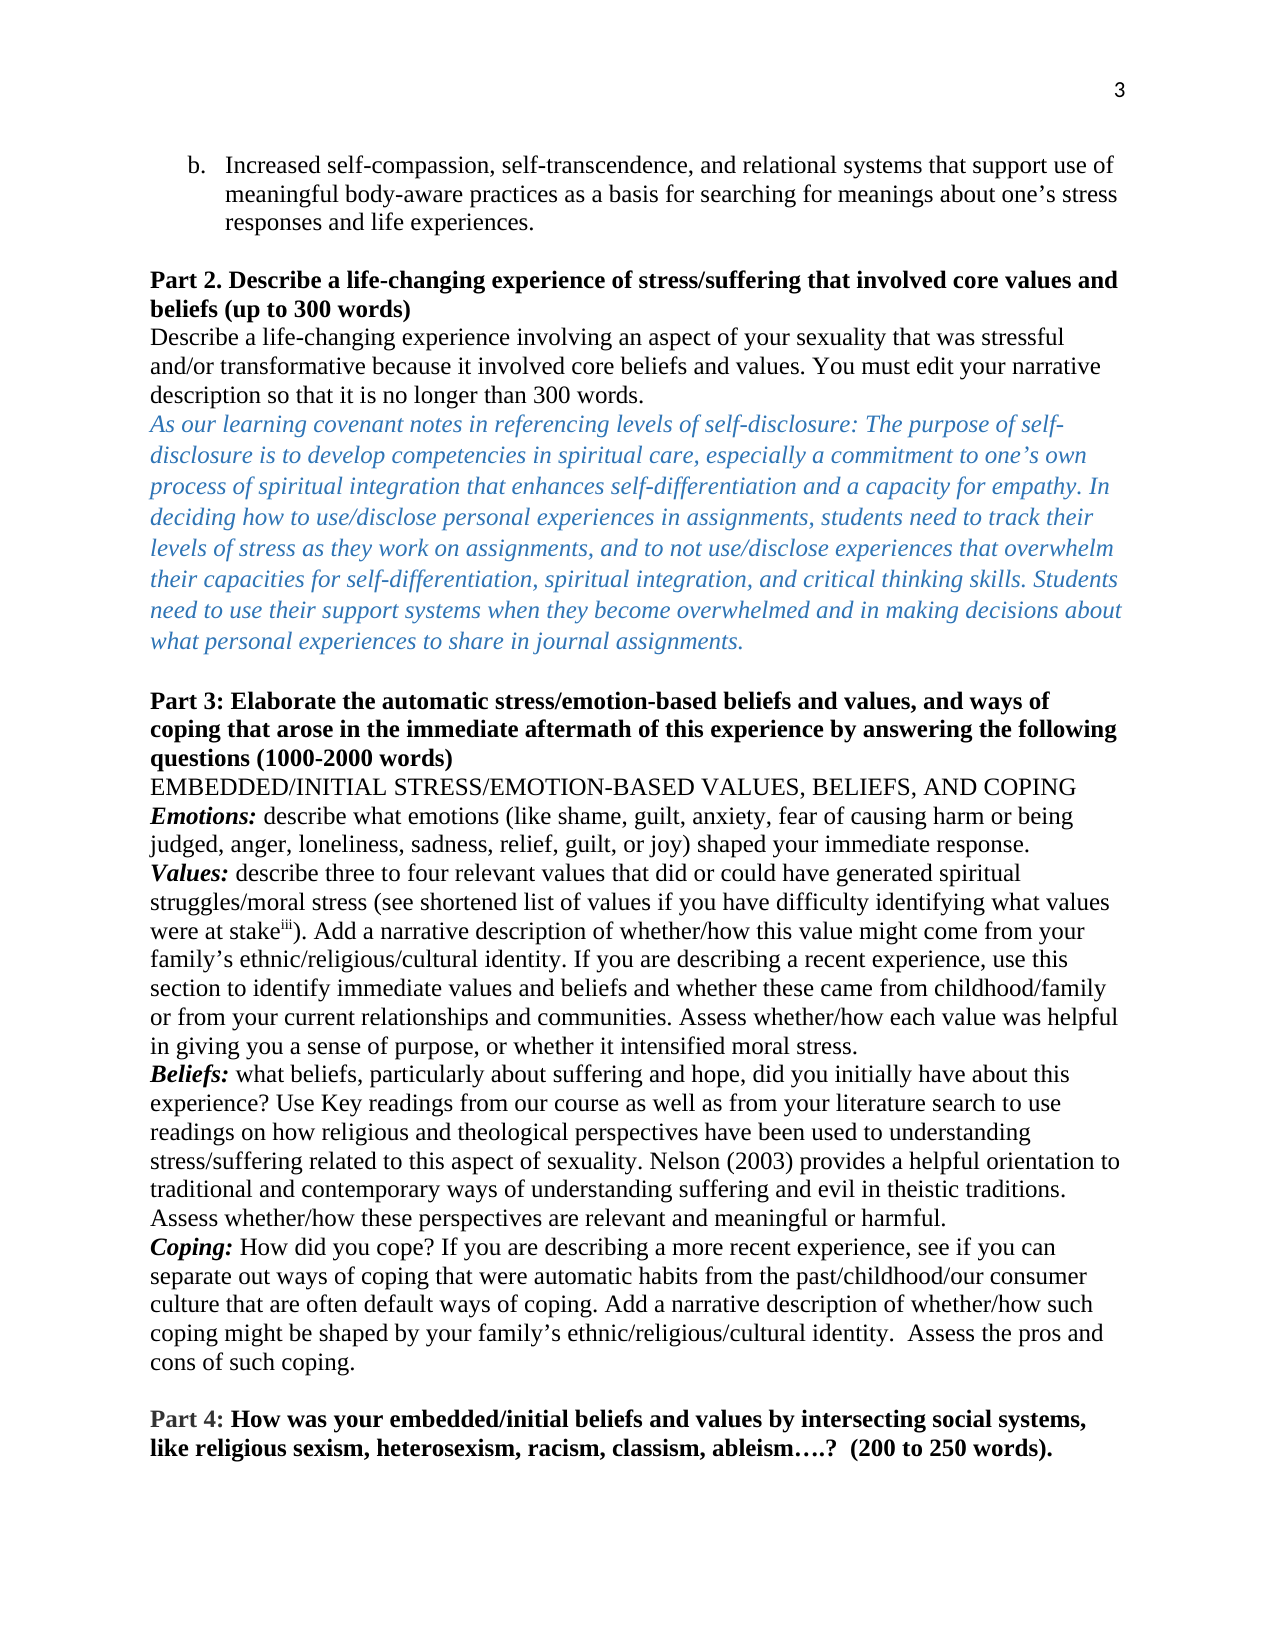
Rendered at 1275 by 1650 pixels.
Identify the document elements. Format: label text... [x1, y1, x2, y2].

text EMBEDDED/INITIAL STRESS/EMOTION-BASED VALUES, BELIEFS, AND COPING [150, 772, 1125, 801]
text Part 3: Elaborate the automatic stress/emotion-based beliefs and values, and ways of coping that arose in the immediate aftermath of this experience by answering the following questions (1000-2000 words) [150, 686, 1125, 772]
text Emotions: describe what emotions (like shame, guilt, anxiety, fear of causing harm or being judged, anger, loneliness, sadness, relief, guilt, or joy) shaped your immediate response. [150, 801, 1125, 858]
text Part 2. Describe a life-changing experience of stress/suffering that involved core values and beliefs (up to 300 words) [150, 265, 1125, 322]
text Coping: How did you cope? If you are describing a more recent experience, see if you can separate out ways of coping that were automatic habits from the past/childhood/our consumer culture that are often default ways of coping. Add a narrative description of whether/how such coping might be shaped by your family’s ethnic/religious/cultural identity. Assess the pros and cons of such coping. [150, 1232, 1125, 1376]
text As our learning covenant notes in referencing levels of self-disclosure: The purpose of self-disclosure is to develop competencies in spiritual care, especially a commitment to one’s own process of spiritual integration that enhances self-differentiation and a capacity for empathy. In deciding how to use/disclose personal experiences in assignments, students need to track their levels of stress as they work on assignments, and to not use/disclose experiences that overwhelm their capacities for self-differentiation, spiritual integration, and critical thinking skills. Students need to use their support systems when they become overwhelmed and in making decisions about what personal experiences to share in journal assignments. [150, 409, 1125, 655]
list Increased self-compassion, self-transcendence, and relational systems that support use of meaningful body-aware practices as a basis for searching for meanings about one’s stress responses and life experiences. [187, 150, 1125, 236]
text Values: describe three to four relevant values that did or could have generated spiritual struggles/moral stress (see shortened list of values if you have difficulty identifying what values were at stake). Add a narrative description of whether/how this value might come from your family’s ethnic/religious/cultural identity. If you are describing a recent experience, use this section to identify immediate values and beliefs and whether these came from childhood/family or from your current relationships and communities. Assess whether/how each value was helpful in giving you a sense of purpose, or whether it intensified moral stress. [150, 858, 1125, 1059]
text Part 4: How was your embedded/initial beliefs and values by intersecting social systems, like religious sexism, heterosexism, racism, classism, ableism….? (200 to 250 words). [150, 1404, 1125, 1462]
text Describe a life-changing experience involving an aspect of your sexuality that was stressful and/or transformative because it involved core beliefs and values. You must edit your narrative description so that it is no longer than 300 words. [150, 322, 1125, 409]
text Beliefs: what beliefs, particularly about suffering and hope, did you initially have about this experience? Use Key readings from our course as well as from your literature search to use readings on how religious and theological perspectives have been used to understanding stress/suffering related to this aspect of sexuality. Nelson (2003) provides a helpful orientation to traditional and contemporary ways of understanding suffering and evil in theistic traditions. Assess whether/how these perspectives are relevant and meaningful or harmful. [150, 1059, 1125, 1232]
